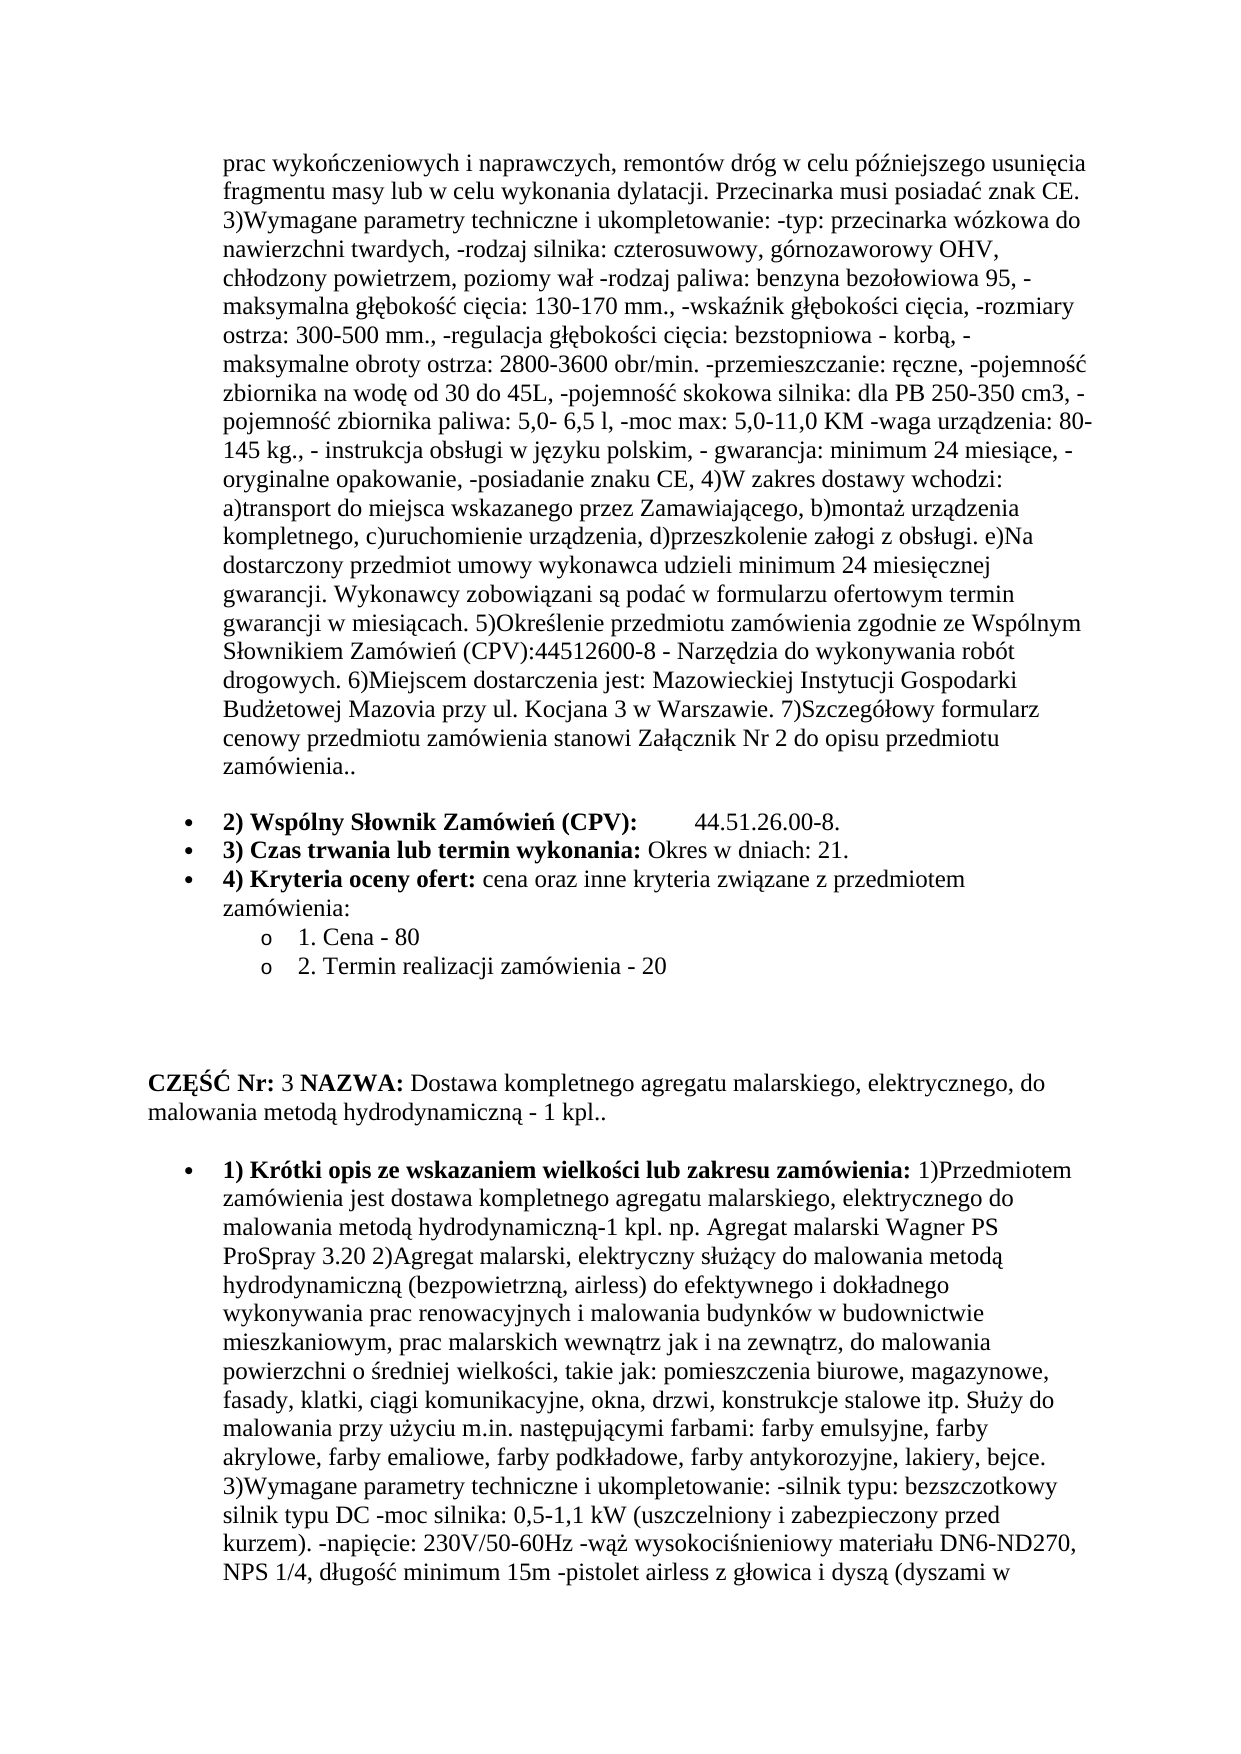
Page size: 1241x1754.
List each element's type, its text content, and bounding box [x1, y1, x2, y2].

text CZĘŚĆ Nr: 3 NAZWA: Dostawa kompletnego agregatu malarskiego, elektrycznego, do malowania metodą hydrodynamiczną - 1 kpl.. [148, 1068, 1093, 1126]
list 2. Termin realizacji zamówienia - 20 [260, 951, 1093, 981]
list 1. Cena - 80 [260, 922, 1093, 951]
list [185, 1155, 1093, 1586]
list 4) Kryteria oceny ofert: cena oraz inne kryteria związane z przedmiotem zamówienia: [185, 864, 1093, 922]
list 3) Czas trwania lub termin wykonania: Okres w dniach: 21. [185, 836, 1093, 864]
list 2) Wspólny Słownik Zamówień (CPV): 44.51.26.00-8. [185, 780, 1093, 836]
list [185, 148, 1093, 780]
